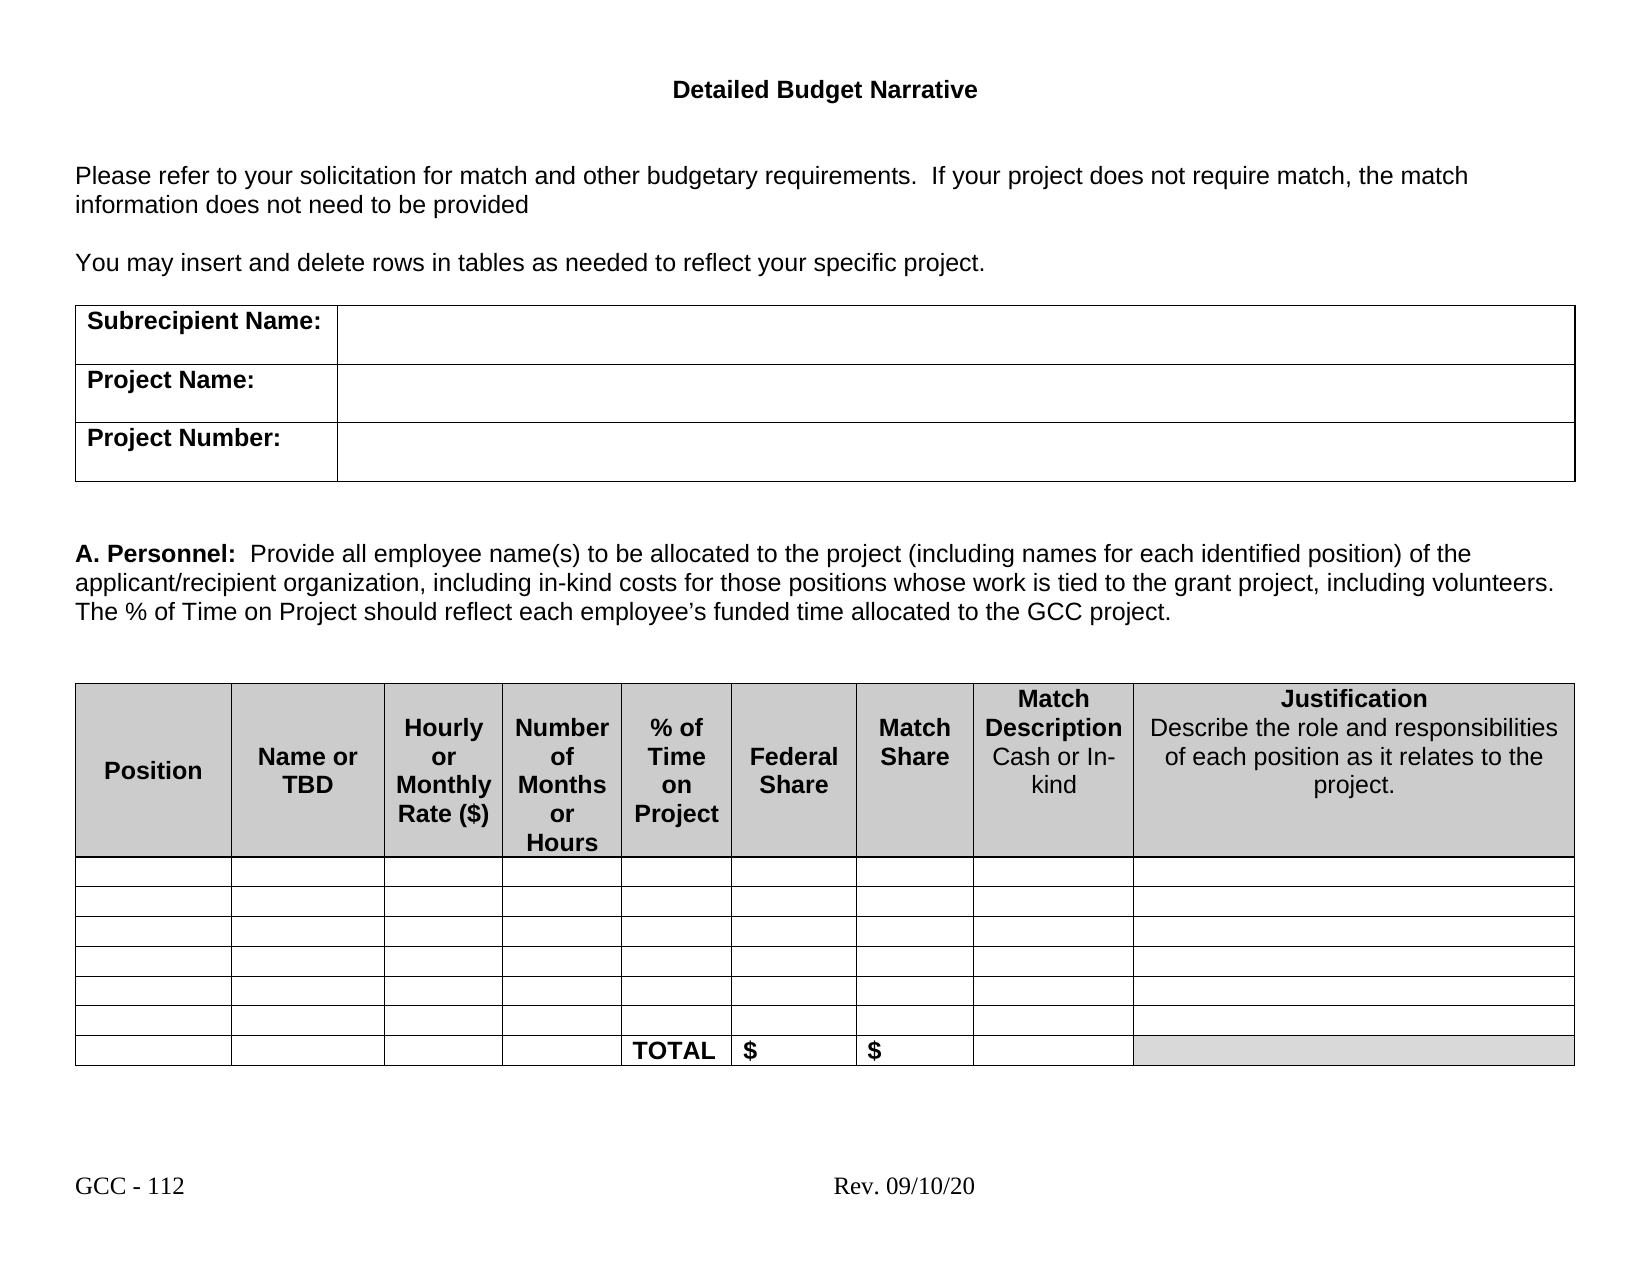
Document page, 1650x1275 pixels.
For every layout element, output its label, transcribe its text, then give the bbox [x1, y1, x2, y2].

table_cell [503, 887, 621, 916]
table_cell [338, 365, 1574, 422]
table_cell [974, 1006, 1133, 1035]
table_cell [622, 1006, 731, 1035]
table_cell [974, 977, 1133, 1005]
table_cell [732, 917, 856, 946]
table_cell [232, 1006, 384, 1035]
table_cell [857, 858, 973, 886]
table_cell [76, 947, 231, 976]
table_cell [503, 1006, 621, 1035]
table_cell [622, 917, 731, 946]
table_cell [232, 977, 384, 1005]
table_cell [76, 1036, 231, 1065]
table_cell [974, 1036, 1133, 1065]
table_cell [622, 887, 731, 916]
table_cell [385, 887, 502, 916]
table_cell [76, 917, 231, 946]
table_header Justification Describe the role and responsibilities of each position as it relates to the project. [1134, 684, 1574, 856]
table_cell [974, 947, 1133, 976]
table_cell [503, 947, 621, 976]
table_header Name or TBD [232, 684, 384, 856]
table_cell [385, 1006, 502, 1035]
table_cell [76, 1006, 231, 1035]
table_header Subrecipient Name: [76, 306, 337, 363]
table_cell [232, 1036, 384, 1065]
table_cell [857, 1006, 973, 1035]
table_cell [732, 947, 856, 976]
table_cell [732, 977, 856, 1005]
text A. Personnel: Provide all employee name(s) to be allocated to the project (including names for each identified position) of the applicant/recipient organization, including in-kind costs for those positions whose work is tied to the grant project, including volunteers. The % of Time on Project should reflect each employee’s funded time allocated to the GCC project. [75, 539, 1575, 625]
table_cell [232, 917, 384, 946]
table_cell [732, 887, 856, 916]
table_cell [503, 977, 621, 1005]
table_cell [857, 917, 973, 946]
table_cell [1134, 977, 1574, 1005]
text Please refer to your solicitation for match and other budgetary requirements. If your project does not require match, the match information does not need to be provided [75, 161, 1575, 219]
table_cell [622, 947, 731, 976]
table_cell [76, 858, 231, 886]
table_cell [857, 947, 973, 976]
table_cell [385, 1036, 502, 1065]
table_header Number of Months or Hours [503, 684, 621, 856]
table_cell [385, 858, 502, 886]
table_cell $ [732, 1036, 856, 1065]
table_cell [732, 858, 856, 886]
table_cell [338, 423, 1574, 481]
table_header Match Share [857, 684, 973, 856]
table_cell [385, 947, 502, 976]
table_cell TOTAL [622, 1036, 731, 1065]
table_cell [76, 977, 231, 1005]
table_cell [232, 858, 384, 886]
table_header % of Time on Project [622, 684, 731, 856]
table_cell [76, 887, 231, 916]
table_cell Project Number: [76, 423, 337, 481]
table_cell [232, 887, 384, 916]
table_cell [1134, 1006, 1574, 1035]
table_header Position [76, 684, 231, 856]
table_header Match Description Cash or In-kind [974, 684, 1133, 856]
table_cell [1134, 917, 1574, 946]
table_cell [503, 917, 621, 946]
table_cell [385, 917, 502, 946]
text You may insert and delete rows in tables as needed to reflect your specific project. [75, 247, 1575, 276]
table_cell [1134, 887, 1574, 916]
table_cell [622, 858, 731, 886]
table_cell [857, 977, 973, 1005]
table_header Hourly or Monthly Rate ($) [385, 684, 502, 856]
table_cell Project Name: [76, 365, 337, 422]
table_cell [1134, 947, 1574, 976]
table_cell [1134, 1036, 1574, 1065]
table_cell [622, 977, 731, 1005]
table_cell [1134, 858, 1574, 886]
table_cell [857, 887, 973, 916]
table_header Federal Share [732, 684, 856, 856]
table_cell [503, 858, 621, 886]
table_cell [232, 947, 384, 976]
table_cell [974, 887, 1133, 916]
table_cell [503, 1036, 621, 1065]
table_cell $ [857, 1036, 973, 1065]
subtitle Detailed Budget Narrative [75, 75, 1575, 104]
table_cell [385, 977, 502, 1005]
table_cell [974, 917, 1133, 946]
table_cell [732, 1006, 856, 1035]
table_cell [974, 858, 1133, 886]
table_header [338, 306, 1574, 363]
